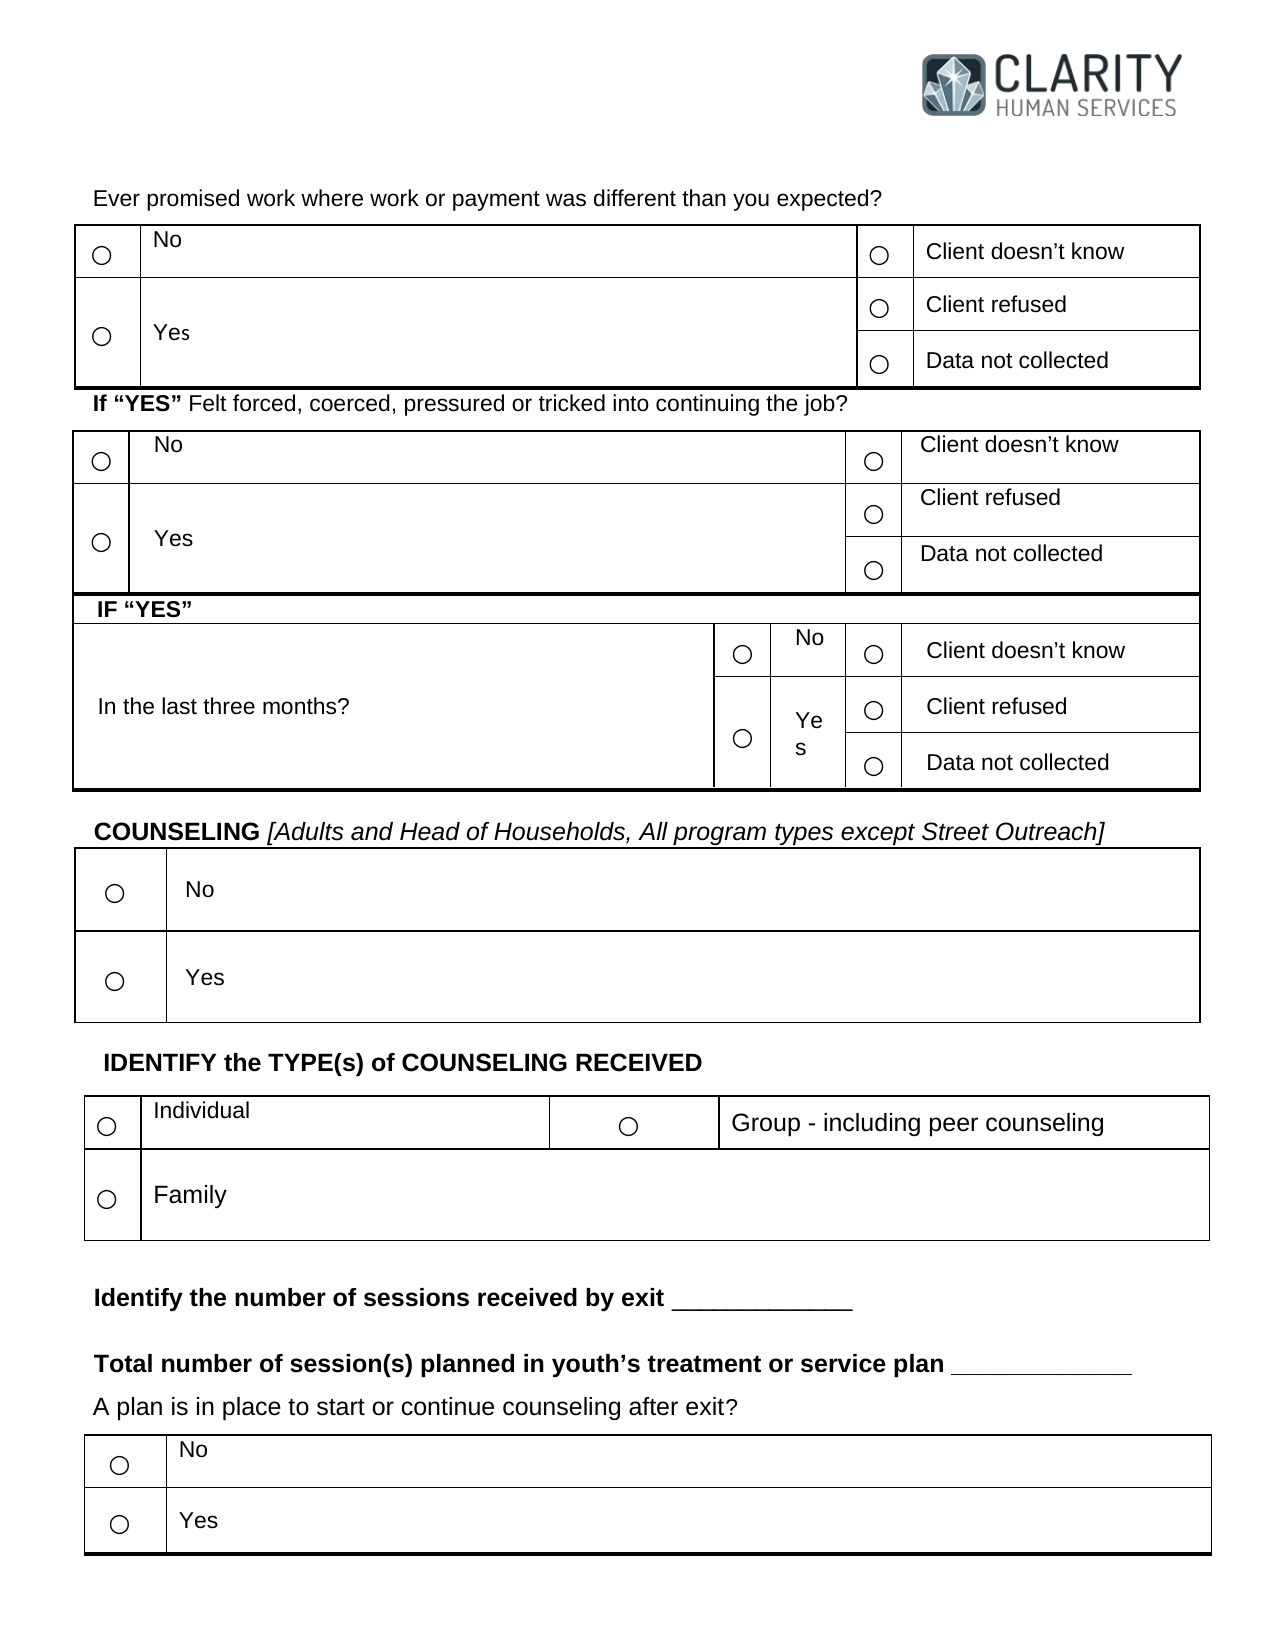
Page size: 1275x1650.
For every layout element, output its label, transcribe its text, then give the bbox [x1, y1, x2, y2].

table_cell No [771, 624, 845, 676]
table_cell Client refused [902, 484, 1199, 536]
table_header ○ [76, 849, 166, 930]
table_header Client doesn’t know [914, 226, 1199, 277]
text Ever promised work where work or payment was different than you expected? [93, 184, 1144, 211]
table_cell Data not collected [902, 733, 1199, 787]
table_cell Data not collected [914, 331, 1199, 386]
table_header No [130, 432, 845, 483]
table_header ○ [846, 432, 901, 483]
table_header Individual [142, 1097, 549, 1148]
table_cell In the last three months? [74, 624, 713, 787]
table_cell ○ [76, 932, 166, 1022]
table_cell IF “YES” [74, 596, 1199, 623]
table_cell ○ [858, 278, 913, 330]
text IDENTIFY the TYPE(s) of COUNSELING RECEIVED [103, 1047, 1144, 1076]
table_cell ○ [846, 677, 901, 731]
table_cell Client doesn’t know [902, 624, 1199, 676]
table_cell Yes [167, 1488, 1211, 1551]
table_header ○ [85, 1436, 166, 1487]
table_cell Client refused [914, 278, 1199, 330]
text COUNSELING ​[Adults and Head of Households, All program types except Street Outreach] [94, 817, 1144, 845]
table_cell Data not collected [902, 537, 1199, 591]
table_header No [167, 849, 1199, 930]
table_cell ○ [85, 1150, 140, 1240]
table_header Group - including peer counseling [720, 1097, 1209, 1148]
table_cell ○ [846, 733, 901, 787]
picture [922, 54, 1182, 116]
table_cell Yes [167, 932, 1199, 1022]
table_cell ○ [715, 677, 770, 787]
text Total number of session(s) planned in youth’s treatment or service plan _____________ [94, 1349, 1144, 1378]
table_cell ○ [846, 484, 901, 536]
text A plan is in place to start or continue counseling after exit? [93, 1392, 1144, 1421]
table_cell ○ [846, 624, 901, 676]
table_cell ○ [76, 278, 140, 386]
table_cell Yes [141, 278, 856, 386]
table_cell ○ [715, 624, 770, 676]
text If “YES” Felt forced, coerced, pressured or tricked into continuing the job? [93, 390, 1144, 417]
table_cell Family [142, 1150, 1209, 1240]
table_cell ○ [74, 484, 128, 591]
table_cell Client refused [902, 677, 1199, 731]
table_cell ○ [846, 537, 901, 591]
table_header No [167, 1436, 1211, 1487]
table_header Client doesn’t know [902, 432, 1199, 483]
text Identify the number of sessions received by exit _____________ [94, 1283, 1144, 1312]
table_header No [141, 226, 856, 277]
table_cell ○ [85, 1488, 166, 1551]
table_cell Yes [771, 677, 845, 787]
table_header ○ [76, 226, 140, 277]
table_cell Yes [130, 484, 845, 591]
table_header ○ [85, 1097, 140, 1148]
table_cell ○ [858, 331, 913, 386]
table_header ○ [74, 432, 128, 483]
table_header ○ [550, 1097, 718, 1148]
table_header ○ [858, 226, 913, 277]
